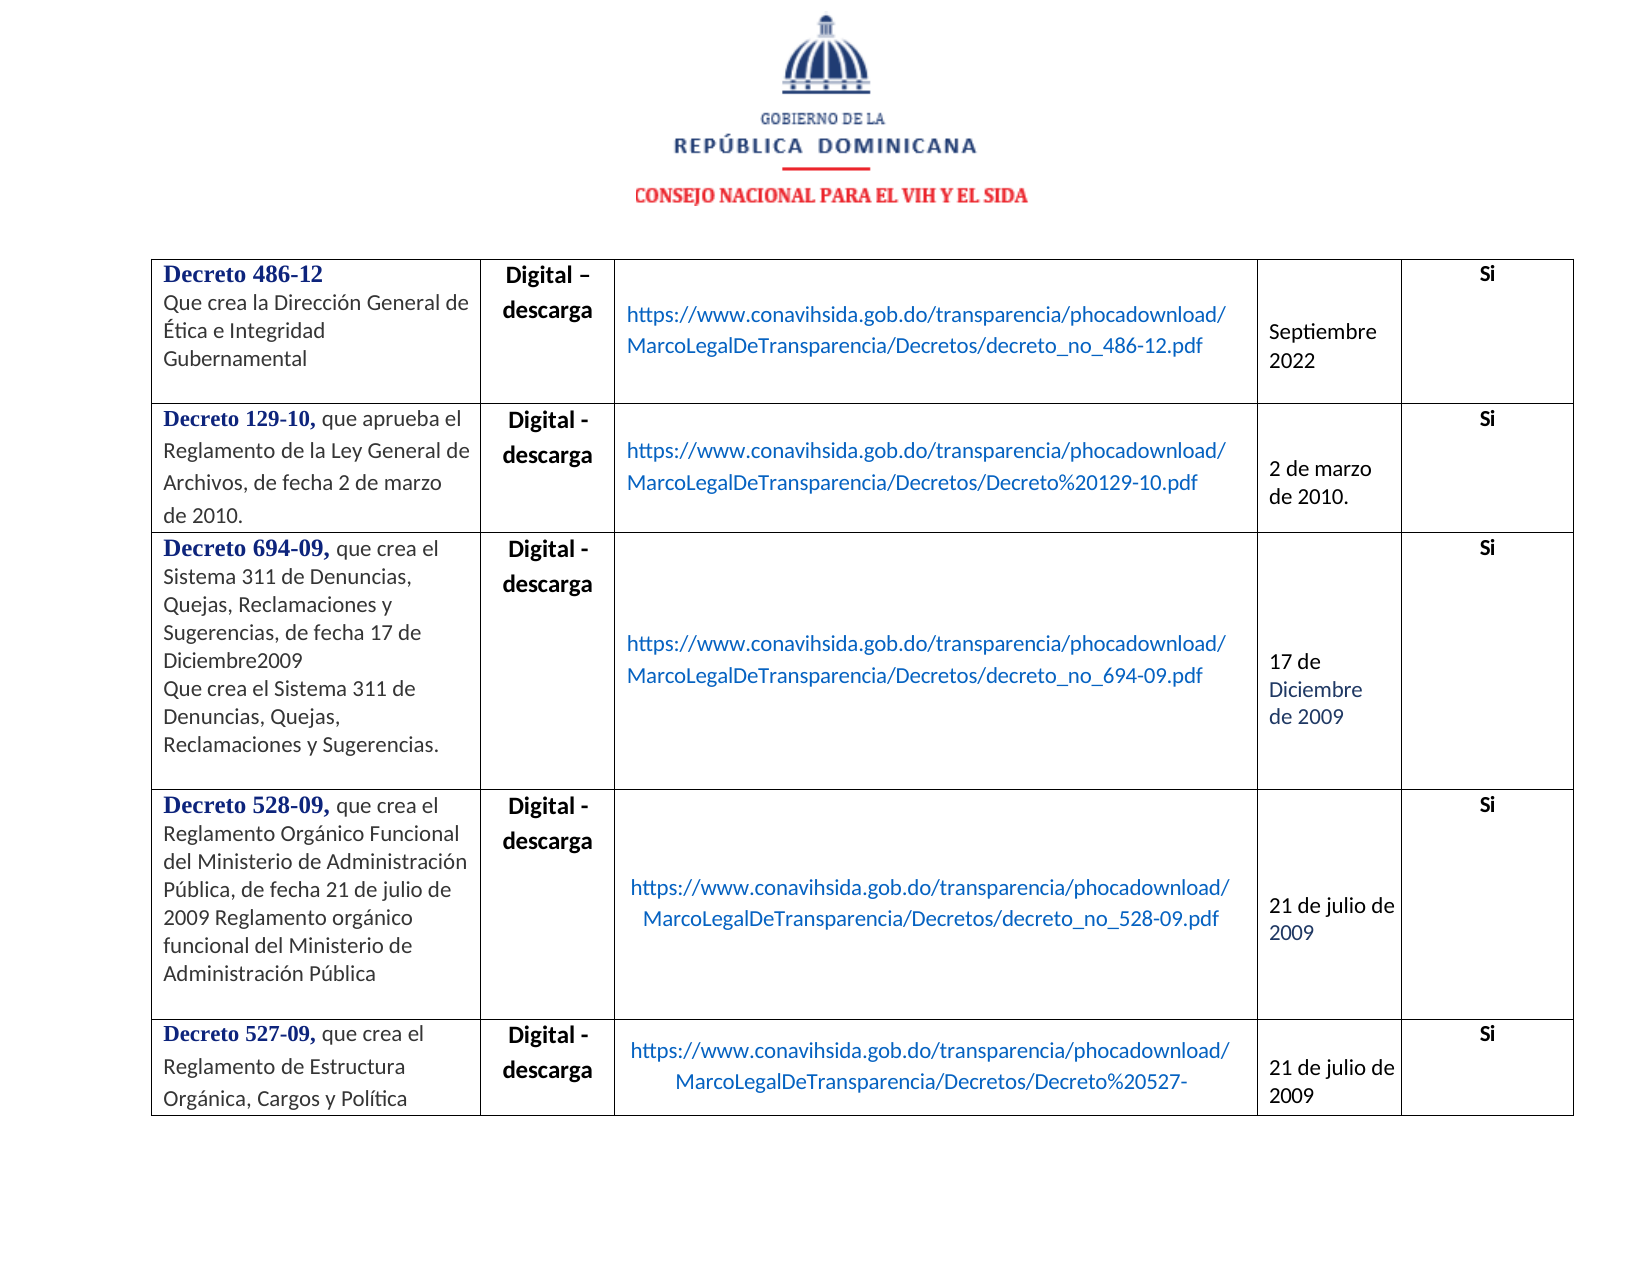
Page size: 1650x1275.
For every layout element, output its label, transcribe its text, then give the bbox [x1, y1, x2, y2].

table_cell 21 de julio de 2009 [1258, 790, 1401, 1018]
table_cell Si [1402, 404, 1573, 532]
table_cell 2 de marzo de 2010. [1258, 404, 1401, 532]
table_cell Si [1402, 533, 1573, 789]
table_header Septiembre 2022 [1258, 260, 1401, 403]
table_header Si [1402, 260, 1573, 403]
table_cell Digital - descarga [481, 790, 614, 1018]
table_cell Decreto 129-10, que aprueba el Reglamento de la Ley General de Archivos, de fecha 2 de marzo de 2010. [152, 404, 480, 532]
table_cell 21 de julio de 2009 [1258, 1020, 1401, 1115]
table_cell https://www.conavihsida.gob.do/transparencia/phocadownload/ MarcoLegalDeTransparencia/Decretos/decreto_no_694-09.pdf [615, 533, 1257, 789]
table_cell Decreto 527-09, que crea el Reglamento de Estructura Orgánica, Cargos y Política [152, 1020, 480, 1115]
table_cell Si [1402, 1020, 1573, 1115]
table_cell https://www.conavihsida.gob.do/transparencia/phocadownload/ MarcoLegalDeTransparencia/Decretos/Decreto%20527- [615, 1020, 1257, 1115]
table_cell Digital - descarga [481, 404, 614, 532]
table_cell https://www.conavihsida.gob.do/transparencia/phocadownload/ MarcoLegalDeTransparencia/Decretos/decreto_no_528-09.pdf [615, 790, 1257, 1018]
table_cell Decreto 694-09, que crea el Sistema 311 de Denuncias, Quejas, Reclamaciones y Sugerencias, de fecha 17 de Diciembre2009 Que crea el Sistema 311 de Denuncias, Quejas, Reclamaciones y Sugerencias. [152, 533, 480, 789]
table_cell Digital - descarga [481, 533, 614, 789]
table_cell 17 de Diciembre de 2009 [1258, 533, 1401, 789]
table_header Digital – descarga [481, 260, 614, 403]
table_cell Decreto 528-09, que crea el Reglamento Orgánico Funcional del Ministerio de Administración Pública, de fecha 21 de julio de 2009 Reglamento orgánico funcional del Ministerio de Administración Pública [152, 790, 480, 1018]
table_header https://www.conavihsida.gob.do/transparencia/phocadownload/ MarcoLegalDeTransparencia/Decretos/decreto_no_486-12.pdf [615, 260, 1257, 403]
picture [636, 11, 1029, 206]
table_cell Digital - descarga [481, 1020, 614, 1115]
table_cell https://www.conavihsida.gob.do/transparencia/phocadownload/ MarcoLegalDeTransparencia/Decretos/Decreto%20129-10.pdf [615, 404, 1257, 532]
table_cell Si [1402, 790, 1573, 1018]
table_header Decreto 486-12 Que crea la Dirección General de Ética e Integridad Gubernamental [152, 260, 480, 403]
